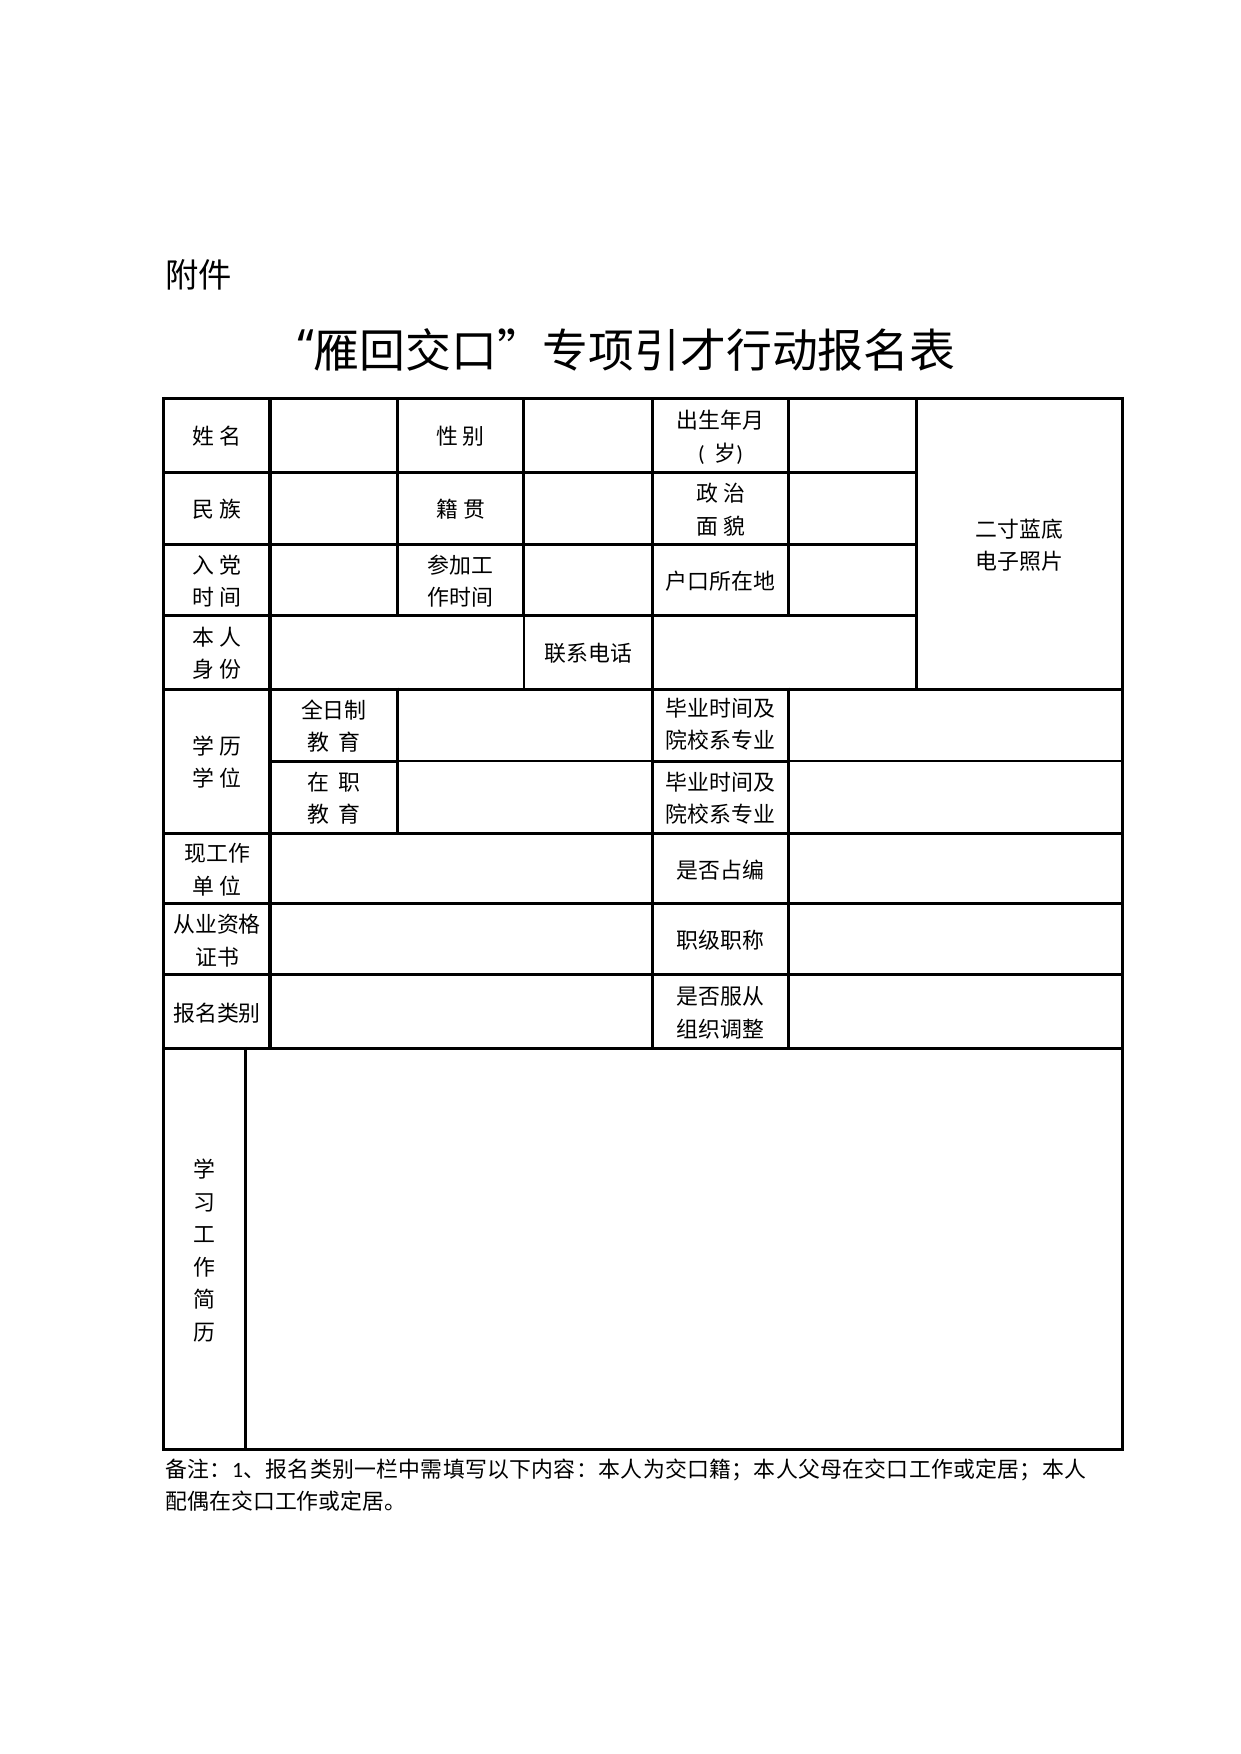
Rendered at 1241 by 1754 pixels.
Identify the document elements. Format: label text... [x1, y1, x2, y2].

table_cell 民 族 [165, 474, 268, 543]
table_cell 政 治 面 貌 [654, 474, 787, 543]
table_cell [272, 617, 523, 687]
table_header 姓 名 [165, 400, 268, 471]
table_header [525, 400, 651, 471]
table_header 出生年月 ( 岁) [654, 400, 787, 471]
table_cell [272, 905, 651, 973]
table_cell 是否占编 [654, 835, 787, 902]
table_cell [247, 1050, 1121, 1448]
table_cell 入 党 时 间 [165, 546, 268, 613]
table_cell 学 习 工 作 简 历 [165, 1050, 244, 1448]
text 备注：1、报名类别一栏中需填写以下内容：本人为交口籍；本人父母在交口工作或定居；本人配偶在交口工作或定居。 [165, 1451, 1087, 1516]
table_cell 联系电话 [525, 617, 651, 687]
table_cell [790, 976, 1121, 1047]
table_cell [272, 474, 396, 543]
table_header 性 别 [399, 400, 522, 471]
table_cell [399, 762, 651, 832]
table_cell 全日制 教 育 [272, 691, 396, 759]
table_cell [790, 546, 915, 613]
table_cell [654, 617, 915, 687]
table_cell [790, 691, 1121, 759]
table_cell [525, 546, 651, 613]
table_cell 本 人 身 份 [165, 617, 268, 687]
table_cell [272, 835, 651, 902]
text “雁回交口”专项引才行动报名表 [165, 314, 1087, 380]
table_cell 毕业时间及 院校系专业 系及专业 [654, 691, 787, 759]
table_cell [790, 835, 1121, 902]
table_header [790, 400, 915, 471]
table_cell 是否服从 组织调整 [654, 976, 787, 1047]
table_cell 毕业时间及 院校系专业 [654, 763, 787, 832]
table_cell [790, 762, 1121, 832]
table_cell 从业资格证书 [165, 905, 268, 973]
table_cell 户口所在地 [654, 546, 787, 613]
table_cell [272, 546, 396, 613]
table_cell [525, 474, 651, 543]
table_header [272, 400, 396, 471]
table_cell [790, 474, 915, 543]
text 附件 [165, 249, 1087, 297]
table_cell 职级职称 [654, 905, 787, 973]
table_cell 参加工 作时间 [399, 546, 522, 613]
table_cell [399, 691, 651, 759]
table_cell 现工作 单 位 [165, 835, 268, 902]
table_cell 报名类别 [165, 976, 268, 1047]
table_cell [272, 976, 651, 1047]
table_cell 籍 贯 [399, 474, 522, 543]
table_header 二寸蓝底 电子照片 [918, 400, 1121, 687]
table_cell [790, 905, 1121, 973]
table_cell 学 历 学 位 [165, 691, 268, 832]
table_cell 在 职 教 育 [272, 763, 396, 832]
